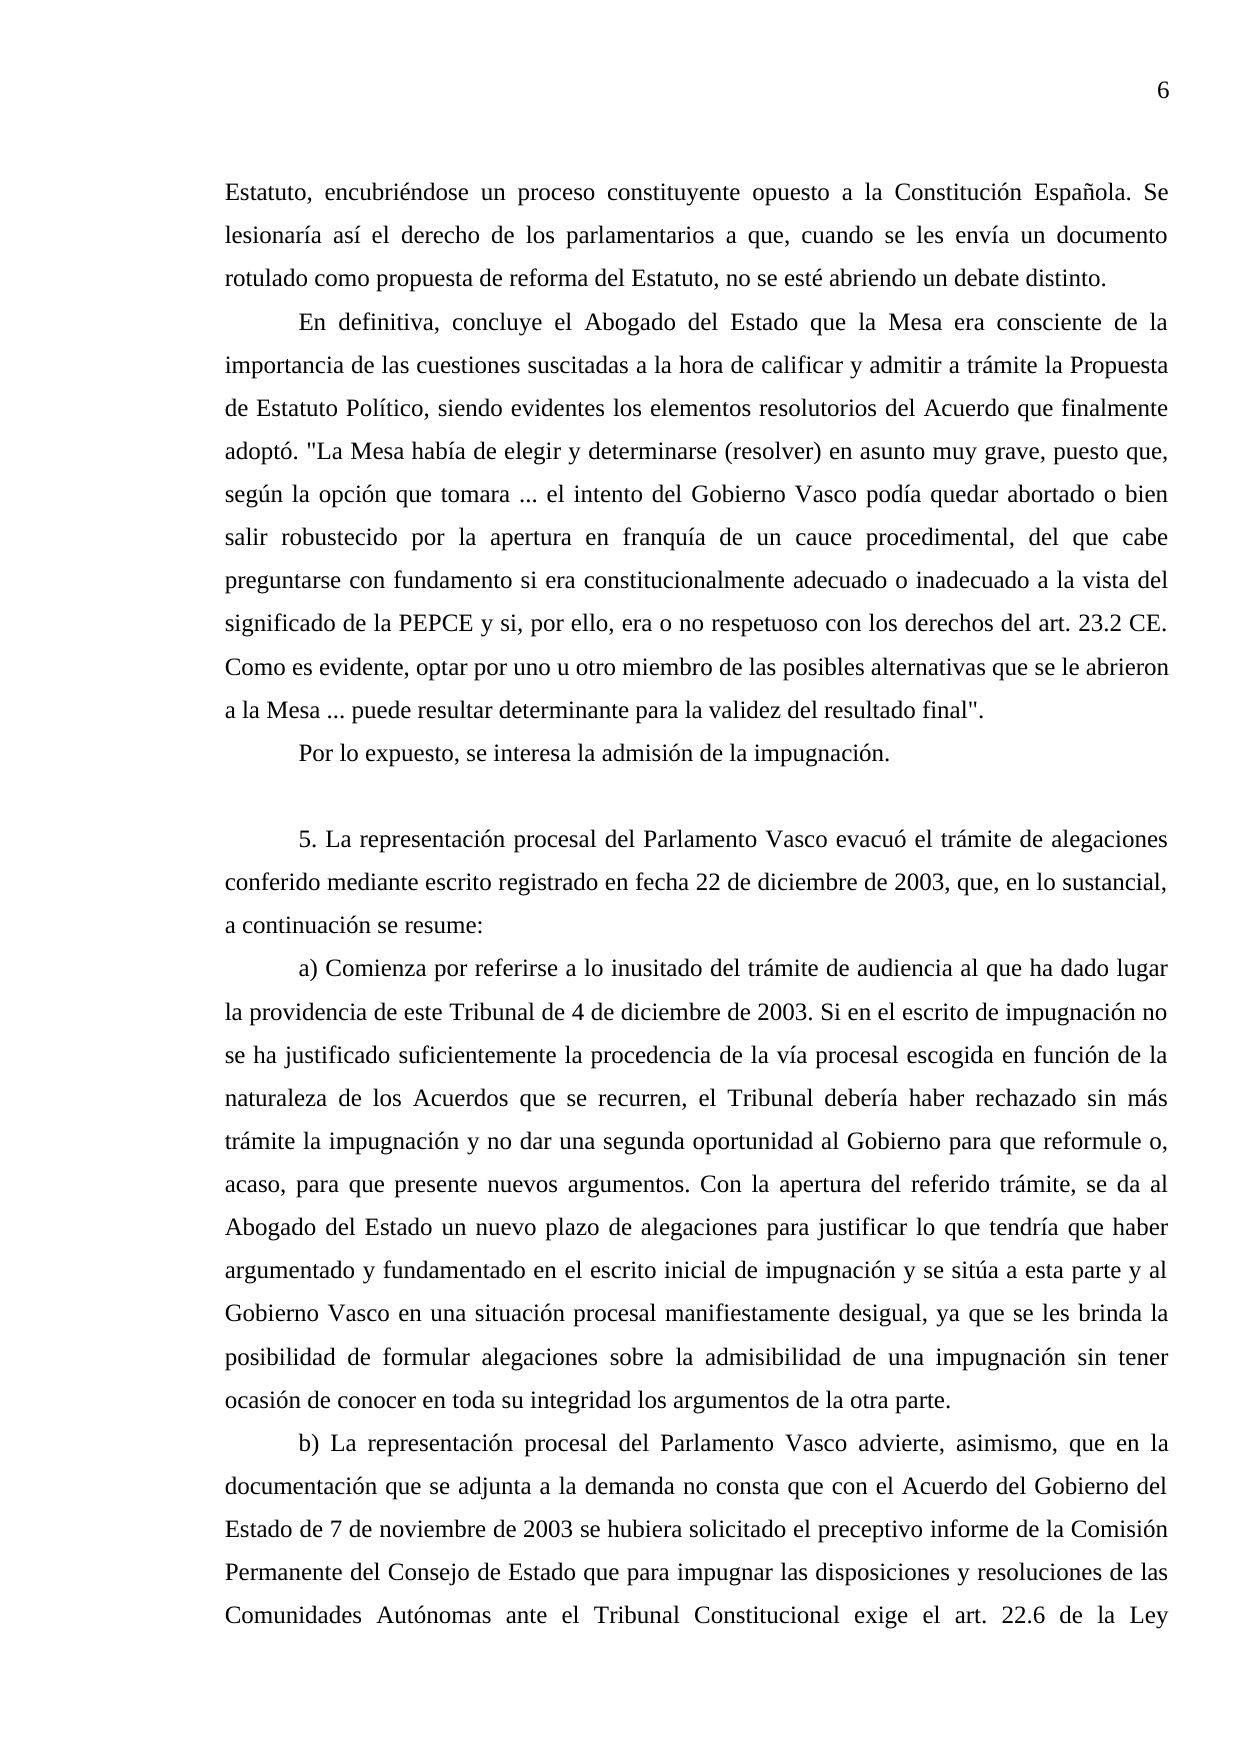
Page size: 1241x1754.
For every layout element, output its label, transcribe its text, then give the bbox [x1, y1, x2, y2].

text a) Comienza por referirse a lo inusitado del trámite de audiencia al que ha dado lugar la providencia de este Tribunal de 4 de diciembre de 2003. Si en el escrito de impugnación no se ha justificado suficientemente la procedencia de la vía procesal escogida en función de la naturaleza de los Acuerdos que se recurren, el Tribunal debería haber rechazado sin más trámite la impugnación y no dar una segunda oportunidad al Gobierno para que reformule o, acaso, para que presente nuevos argumentos. Con la apertura del referido trámite, se da al Abogado del Estado un nuevo plazo de alegaciones para justificar lo que tendría que haber argumentado y fundamentado en el escrito inicial de impugnación y se sitúa a esta parte y al Gobierno Vasco en una situación procesal manifiestamente desigual, ya que se les brinda la posibilidad de formular alegaciones sobre la admisibilidad de una impugnación sin tener ocasión de conocer en toda su integridad los argumentos de la otra parte. [224, 953, 1169, 1413]
text En definitiva, concluye el Abogado del Estado que la Mesa era consciente de la importancia de las cuestiones suscitadas a la hora de calificar y admitir a trámite la Propuesta de Estatuto Político, siendo evidentes los elementos resolutorios del Acuerdo que finalmente adoptó. "La Mesa había de elegir y determinarse (resolver) en asunto muy grave, puesto que, según la opción que tomara ... el intento del Gobierno Vasco podía quedar abortado o bien salir robustecido por la apertura en franquía de un cauce procedimental, del que cabe preguntarse con fundamento si era constitucionalmente adecuado o inadecuado a la vista del significado de la PEPCE y si, por ello, era o no respetuoso con los derechos del art. 23.2 CE. Como es evidente, optar por uno u otro miembro de las posibles alternativas que se le abrieron a la Mesa ... puede resultar determinante para la validez del resultado final". [224, 307, 1169, 723]
text Por lo expuesto, se interesa la admisión de la impugnación. [224, 738, 1169, 767]
text 5. La representación procesal del Parlamento Vasco evacuó el trámite de alegaciones conferido mediante escrito registrado en fecha 22 de diciembre de 2003, que, en lo sustancial, a continuación se resume: [224, 824, 1169, 939]
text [224, 1428, 1169, 1629]
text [224, 177, 1169, 292]
